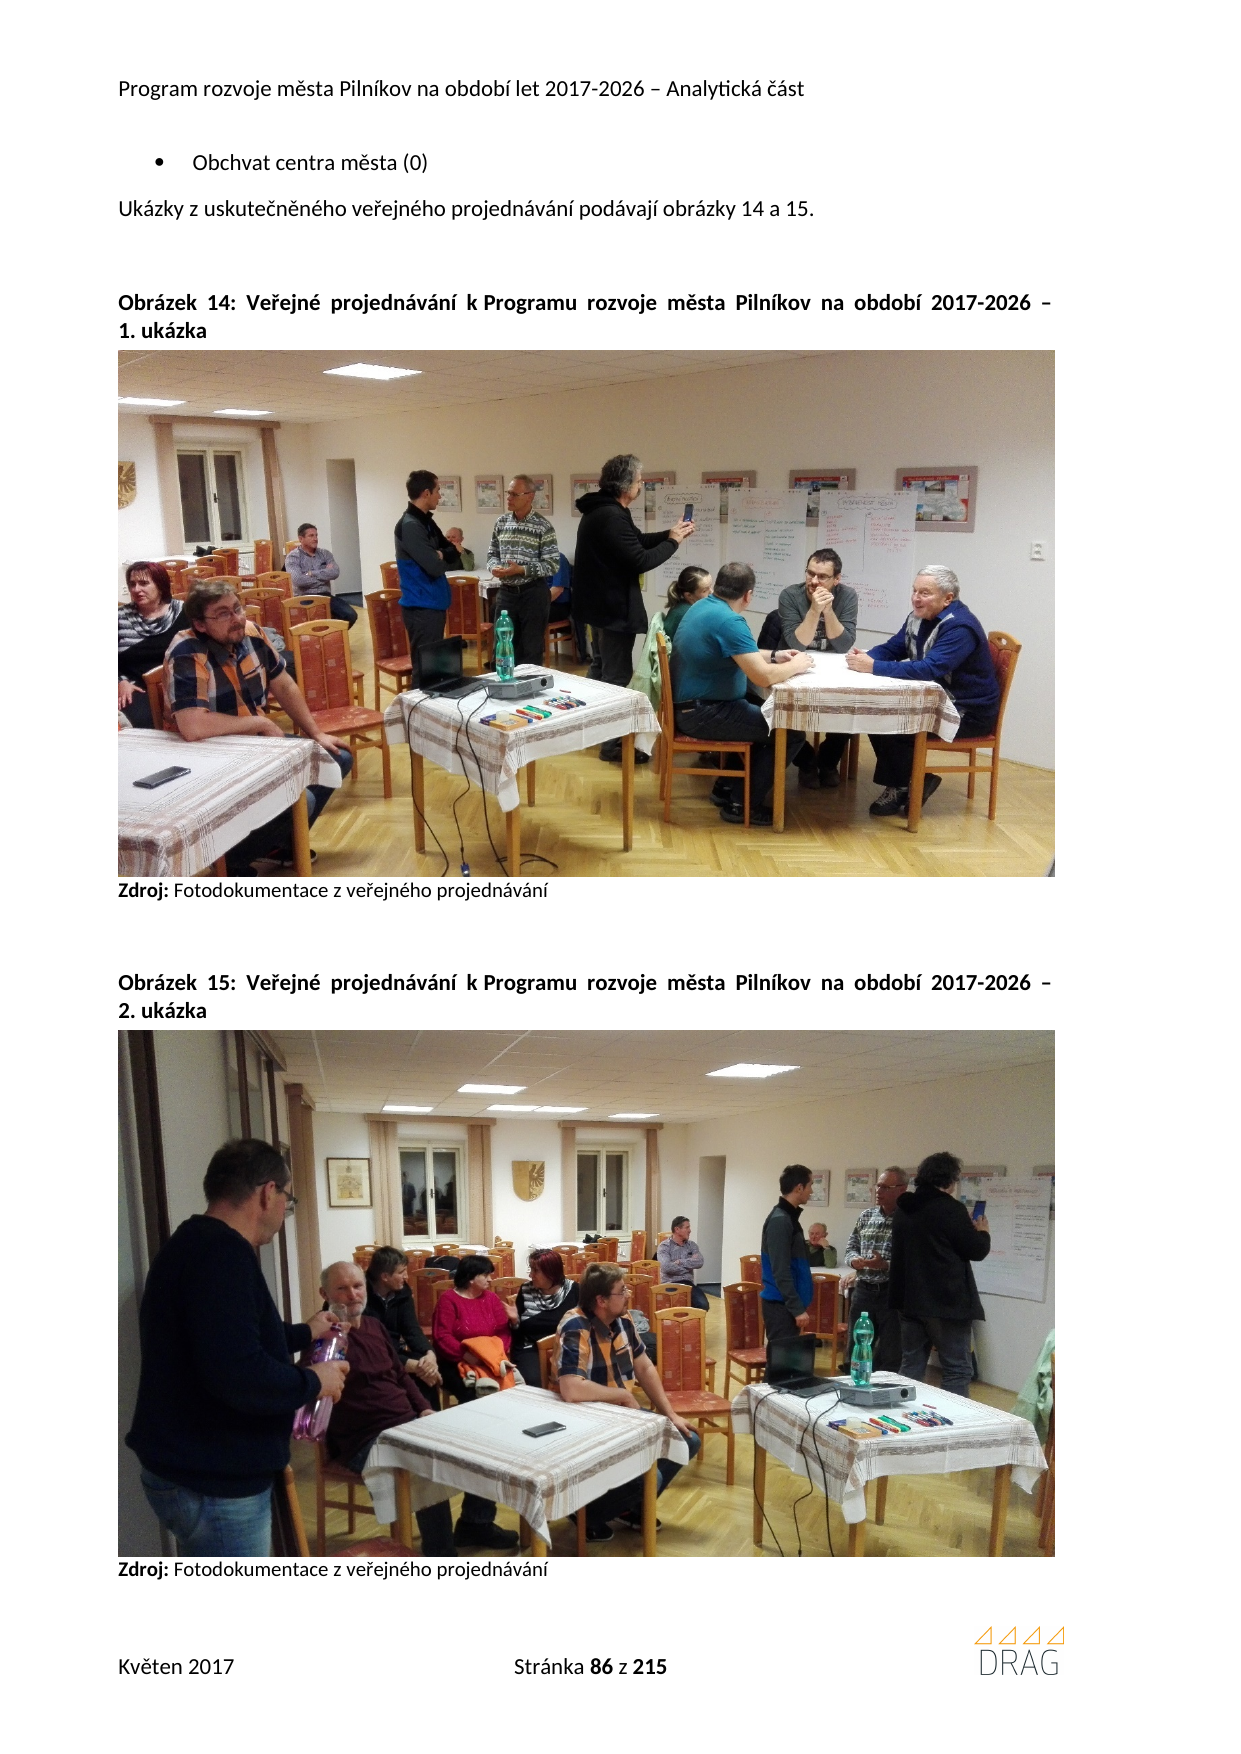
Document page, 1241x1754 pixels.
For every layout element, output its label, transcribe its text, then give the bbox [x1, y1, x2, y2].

text Ukázky z uskutečněného veřejného projednávání podávají obrázky 14 a 15. [118, 194, 1063, 223]
picture [118, 350, 1055, 877]
text Obrázek 14: Veřejné projednávání k Programu rozvoje města Pilníkov na období 2017-2026 – 1. ukázka [118, 288, 1063, 344]
picture [118, 1030, 1055, 1557]
text Obrázek 15: Veřejné projednávání k Programu rozvoje města Pilníkov na období 2017-2026 – 2. ukázka [118, 968, 1063, 1024]
picture [974, 1626, 1064, 1675]
list Obchvat centra města (0) [155, 148, 1063, 176]
text Zdroj: Fotodokumentace z veřejného projednávání [118, 877, 1063, 902]
text Zdroj: Fotodokumentace z veřejného projednávání [118, 1557, 1063, 1582]
